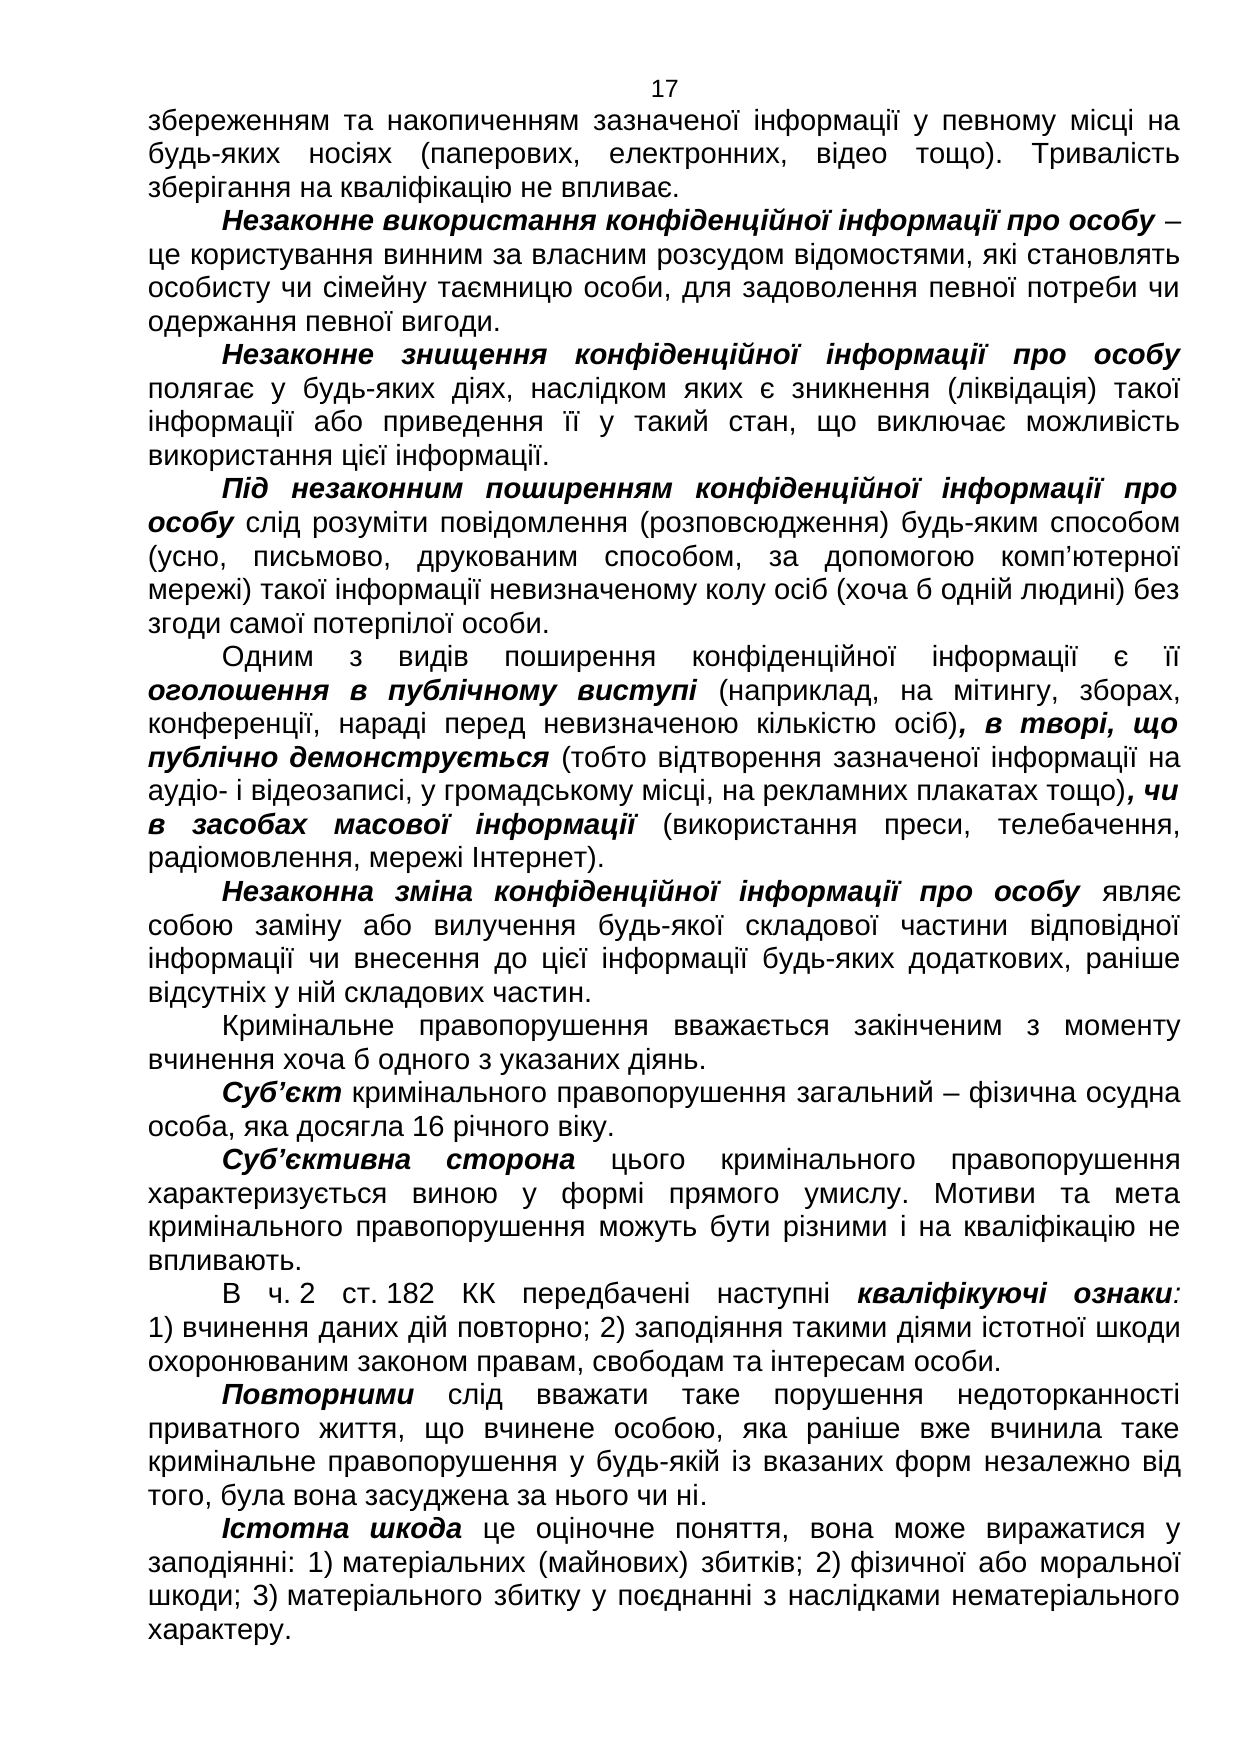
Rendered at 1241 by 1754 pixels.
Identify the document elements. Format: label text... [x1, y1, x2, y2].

text Суб’єкт кримінального правопорушення загальний – фізична осудна особа, яка досягла 16 річного віку. [148, 1075, 1181, 1142]
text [148, 103, 1181, 203]
text Незаконна зміна конфіденційної інформації про особу являє собою заміну або вилучення будь-якої складової частини відповідної інформації чи внесення до цієї інформації будь-яких додаткових, раніше відсутніх у ній складових частин. [148, 874, 1181, 1008]
text Одним з видів поширення конфіденційної інформації є її оголошення в публічному виступі (наприклад, на мітингу, зборах, конференції, нараді перед невизначеною кількістю осіб), в творі, що публічно демонструється (тобто відтворення зазначеної інформації на аудіо- і відеозаписі, у громадському місці, на рекламних плакатах тощо), чи в засобах масової інформації (використання преси, телебачення, радіомовлення, мережі Інтернет). [148, 639, 1181, 874]
text Суб’єктивна сторона цього кримінального правопорушення характеризується виною у формі прямого умислу. Мотиви та мета кримінального правопорушення можуть бути різними і на кваліфікацію не впливають. [148, 1142, 1181, 1277]
text В ч. 2 ст. 182 КК передбачені наступні кваліфікуючі ознаки: 1) вчинення даних дій повторно; 2) заподіяння такими діями істотної шкоди охоронюваним законом правам, свободам та інтересам особи. [148, 1277, 1181, 1377]
text Істотна шкода це оціночне поняття, вона може виражатися у заподіянні: 1) матеріальних (майнових) збитків; 2) фізичної або моральної шкоди; 3) матеріального збитку у поєднанні з наслідками нематеріального характеру. [148, 1511, 1181, 1646]
text Незаконне використання конфіденційної інформації про особу – це користування винним за власним розсудом відомостями, які становлять особисту чи сімейну таємницю особи, для задоволення певної потреби чи одержання певної вигоди. [148, 203, 1181, 337]
text Повторними слід вважати таке порушення недоторканності приватного життя, що вчинене особою, яка раніше вже вчинила таке кримінальне правопорушення у будь-якій із вказаних форм незалежно від того, була вона засуджена за нього чи ні. [148, 1377, 1181, 1511]
text Кримінальне правопорушення вважається закінченим з моменту вчинення хоча б одного з указаних діянь. [148, 1008, 1181, 1075]
text Під незаконним поширенням конфіденційної інформації про особу слід розуміти повідомлення (розповсюдження) будь-яким способом (усно, письмово, друкованим способом, за допомогою комп’ютерної мережі) такої інформації невизначеному колу осіб (хоча б одній людині) без згоди самої потерпілої особи. [148, 472, 1181, 639]
text Незаконне знищення конфіденційної інформації про особу полягає у будь-яких діях, наслідком яких є зникнення (ліквідація) такої інформації або приведення її у такий стан, що виключає можливість використання цієї інформації. [148, 337, 1181, 472]
